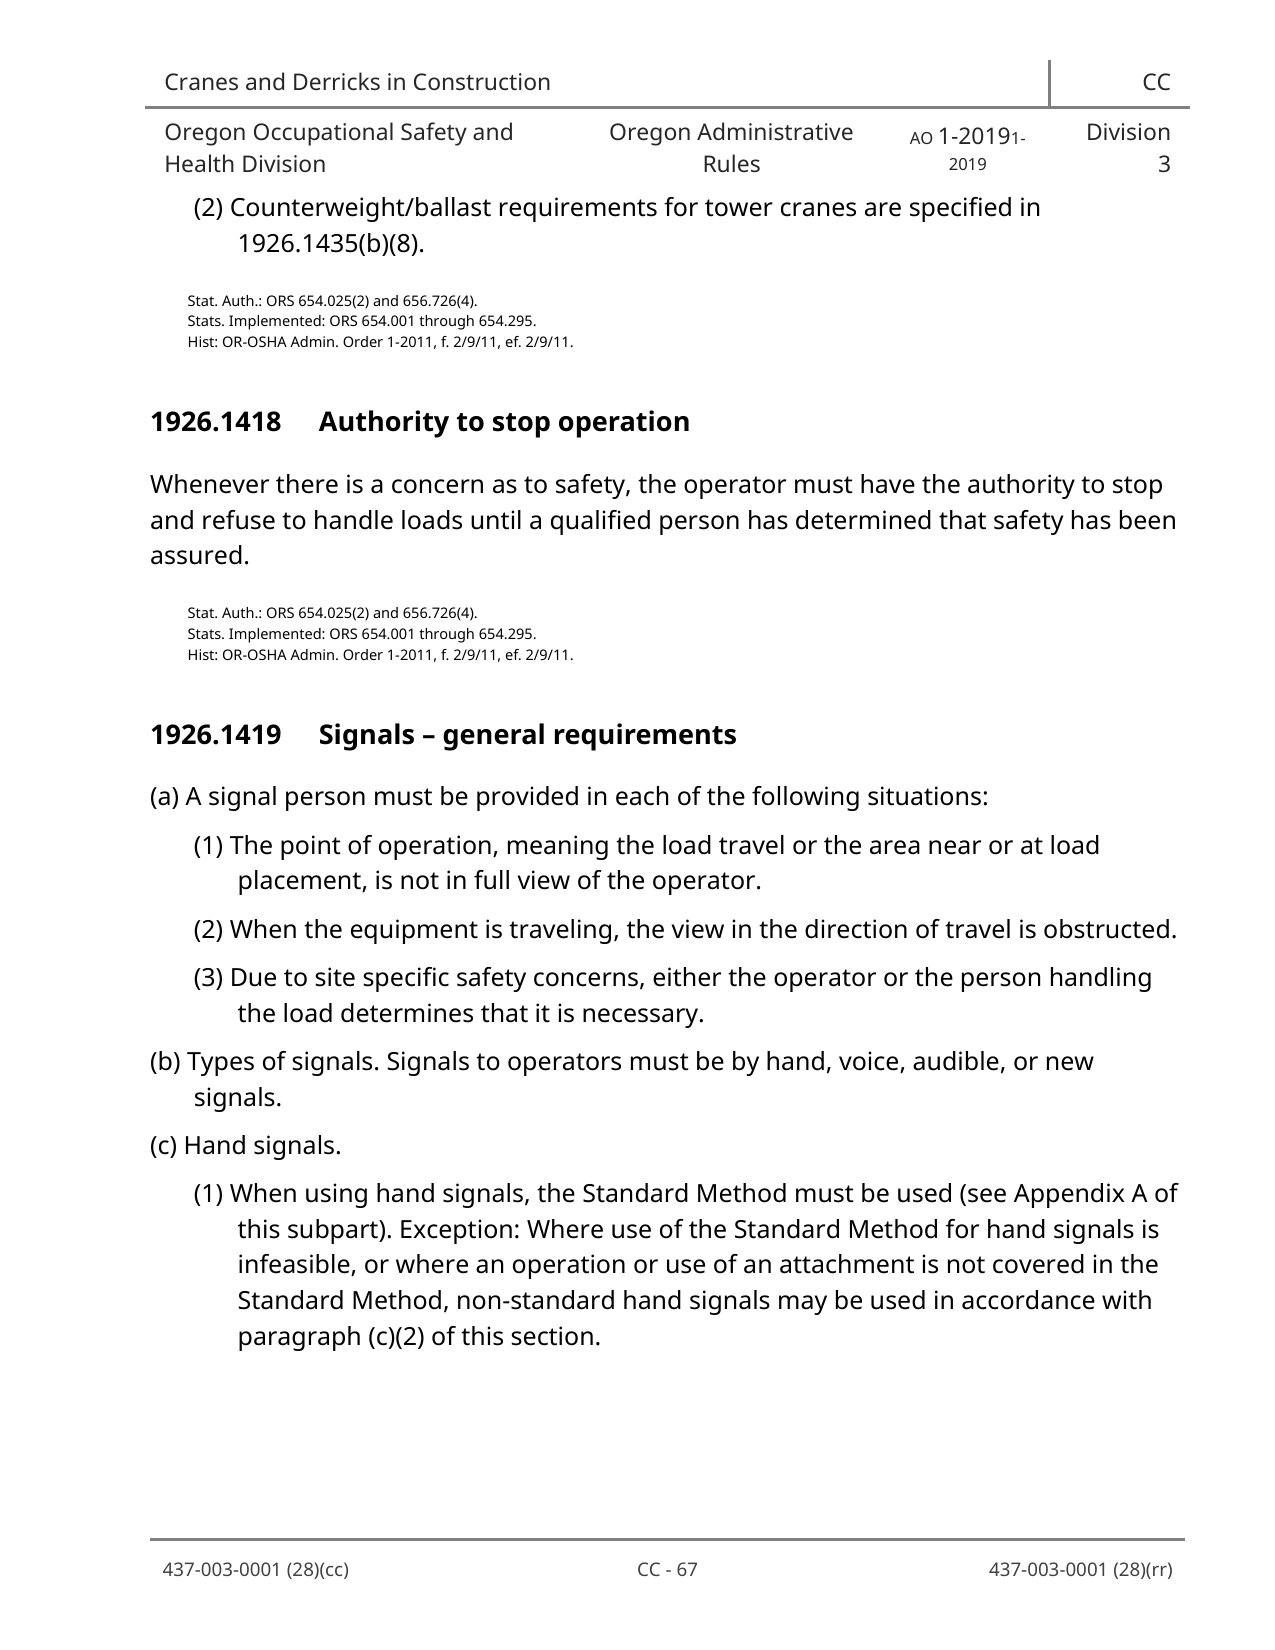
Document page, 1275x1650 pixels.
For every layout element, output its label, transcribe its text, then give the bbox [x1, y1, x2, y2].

subtitle 1926.1418 Authority to stop operation [150, 403, 1185, 440]
list (c) Hand signals. [150, 1127, 1185, 1161]
text Hist: OR-OSHA Admin. Order 1-2011, f. 2/9/11, ef. 2/9/11. [187, 644, 1185, 664]
list (2) Counterweight/ballast requirements for tower cranes are specified in 1926.1435(b)(8). [194, 150, 1185, 259]
subtitle 1926.1419 Signals – general requirements [150, 715, 1185, 752]
text Hist: OR-OSHA Admin. Order 1-2011, f. 2/9/11, ef. 2/9/11. [187, 332, 1185, 352]
list (1) The point of operation, meaning the load travel or the area near or at load placement, is not in full view of the operator. [194, 827, 1185, 897]
list (1) When using hand signals, the Standard Method must be used (see Appendix A of this subpart). Exception: Where use of the Standard Method for hand signals is infeasible, or where an operation or use of an attachment is not covered in the Standard Method, non-standard hand signals may be used in accordance with paragraph (c)(2) of this section. [194, 1176, 1185, 1353]
list (a) A signal person must be provided in each of the following situations: [150, 779, 1185, 813]
list (b) Types of signals. Signals to operators must be by hand, voice, audible, or new signals. [150, 1043, 1185, 1113]
list (2) When the equipment is traveling, the view in the direction of travel is obstructed. [194, 911, 1185, 945]
text Stat. Auth.: ORS 654.025(2) and 656.726(4). [187, 290, 1185, 310]
text Stats. Implemented: ORS 654.001 through 654.295. [187, 624, 1185, 644]
text Stat. Auth.: ORS 654.025(2) and 656.726(4). [187, 603, 1185, 623]
list (3) Due to site specific safety concerns, either the operator or the person handling the load determines that it is necessary. [194, 959, 1185, 1029]
text Stats. Implemented: ORS 654.001 through 654.295. [187, 311, 1185, 331]
text Whenever there is a concern as to safety, the operator must have the authority to stop and refuse to handle loads until a qualified person has determined that safety has been assured. [150, 467, 1185, 572]
